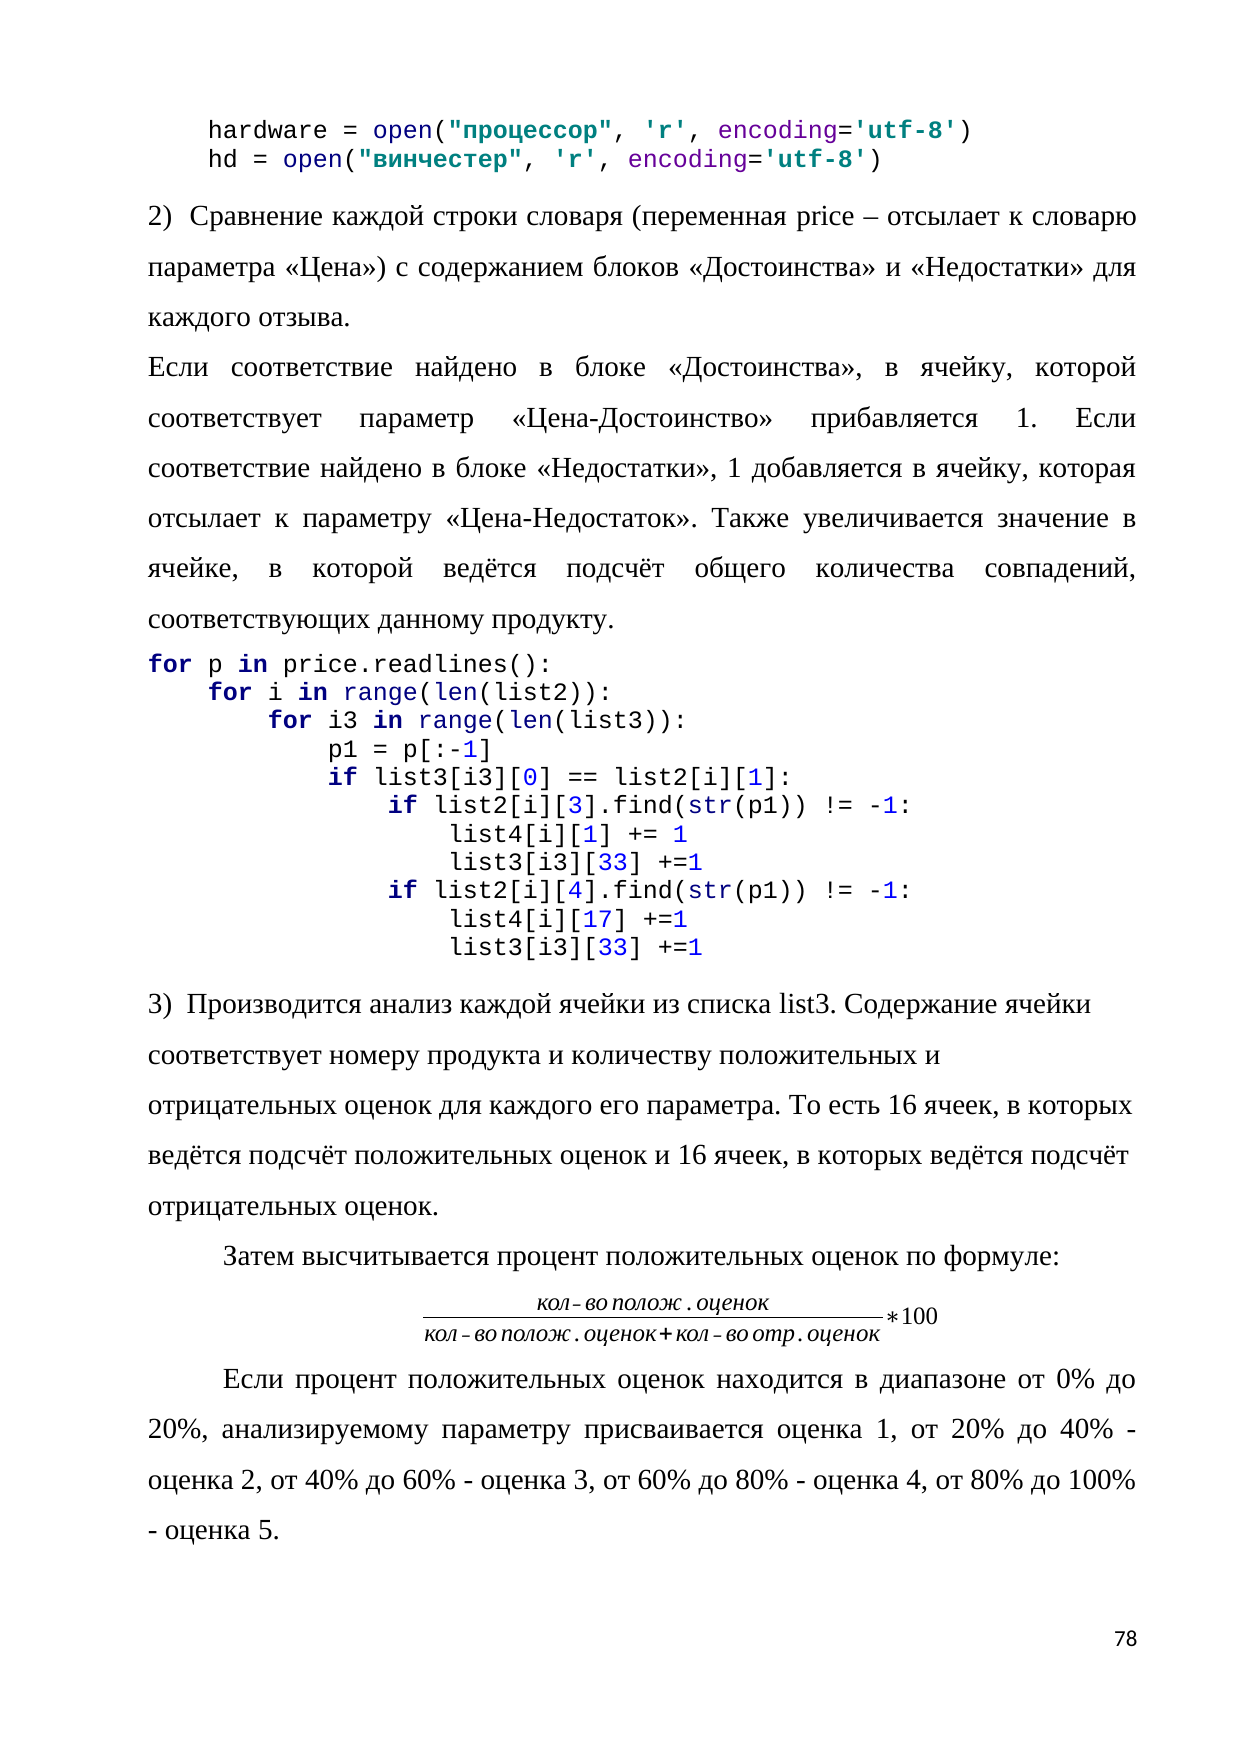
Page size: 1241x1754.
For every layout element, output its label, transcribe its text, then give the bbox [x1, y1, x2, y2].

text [148, 118, 1137, 175]
text 2) Сравнение каждой строки словаря (переменная price – отсылает к словарю параметра «Цена») с содержанием блоков «Достоинства» и «Недостатки» для каждого отзыва. [148, 198, 1137, 333]
list Затем высчитывается процент положительных оценок по формуле: [148, 1238, 1137, 1272]
text Если соответствие найдено в блоке «Достоинства», в ячейку, которой соответствует параметр «Цена-Достоинство» прибавляется 1. Если соответствие найдено в блоке «Недостатки», 1 добавляется в ячейку, которая отсылает к параметру «Цена-Недостаток». Также увеличивается значение в ячейке, в которой ведётся подсчёт общего количества совпадений, соответствующих данному продукту. [148, 349, 1137, 634]
list Если процент положительных оценок находится в диапазоне от 0% до 20%, анализируемому параметру присваивается оценка 1, от 20% до 40% - оценка 2, от 40% до 60% - оценка 3, от 60% до 80% - оценка 4, от 80% до 100% - оценка 5. [148, 1361, 1137, 1546]
text for p in price.readlines(): for i in range(len(list2)): for i3 in range(len(list3)): p1 = p[:-1] if list3[i3][0] == list2[i][1]: if list2[i][3].find(str(p1)) != -1: list4[i][1] += 1 list3[i3][33] +=1 if list2[i][4].find(str(p1)) != -1: list4[i][17] +=1 list3[i3][33] +=1 [148, 651, 1137, 963]
text 3) Производится анализ каждой ячейки из списка list3. Содержание ячейки соответствует номеру продукта и количеству положительных и отрицательных оценок для каждого его параметра. То есть 16 ячеек, в которых ведётся подсчёт положительных оценок и 16 ячеек, в которых ведётся подсчёт отрицательных оценок. [148, 987, 1137, 1221]
